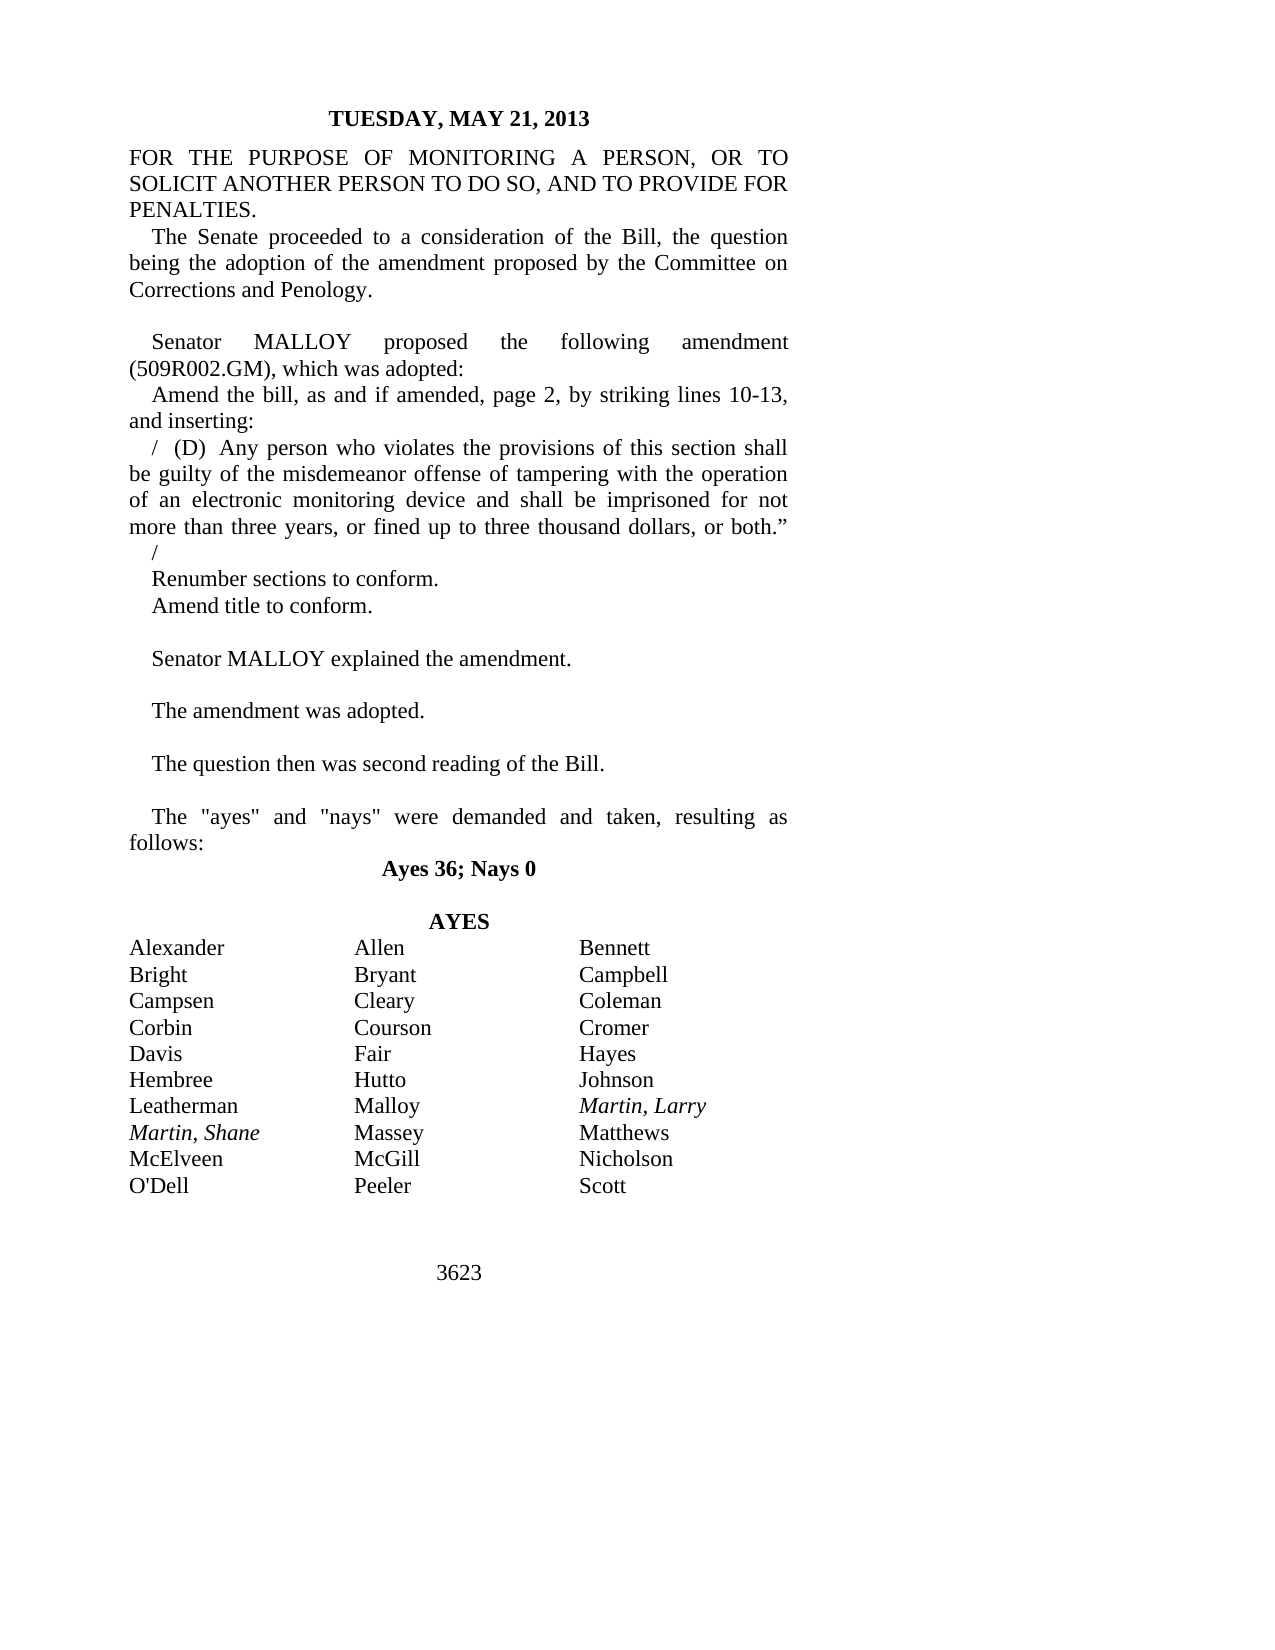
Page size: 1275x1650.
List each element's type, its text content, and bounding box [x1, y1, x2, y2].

text The amendment was adopted. [129, 697, 789, 724]
text Corbin Courson Cromer [129, 1013, 789, 1040]
text Senator MALLOY proposed the following amendment (509R002.GM), which was adopted: [129, 328, 789, 381]
text Leatherman Malloy Martin, Larry [129, 1093, 789, 1119]
text The question then was second reading of the Bill. [129, 750, 789, 776]
text Campsen Cleary Coleman [129, 987, 789, 1013]
text Alexander Allen Bennett [129, 934, 789, 961]
text Davis Fair Hayes [129, 1040, 789, 1066]
text Martin, Shane Massey Matthews [129, 1119, 789, 1145]
text O'Dell Peeler Scott [129, 1172, 789, 1198]
text Senator MALLOY explained the amendment. [129, 644, 789, 671]
text McElveen McGill Nicholson [129, 1145, 789, 1172]
text Hembree Hutto Johnson [129, 1066, 789, 1093]
text Ayes 36; Nays 0 [129, 855, 789, 882]
text Renumber sections to conform. [129, 566, 789, 592]
text / (D) Any person who violates the provisions of this section shall be guilty of the misdemeanor offense of tampering with the operation of an electronic monitoring device and shall be imprisoned for not more than three years, or fined up to three thousand dollars, or both.” / [129, 434, 789, 566]
text Amend the bill, as and if amended, page 2, by striking lines 10-13, and inserting: [129, 381, 789, 434]
text Amend title to conform. [129, 592, 789, 618]
text Bright Bryant Campbell [129, 961, 789, 987]
text The "ayes" and "nays" were demanded and taken, resulting as follows: [129, 803, 789, 855]
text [129, 144, 789, 223]
text The Senate proceeded to a consideration of the Bill, the question being the adoption of the amendment proposed by the Committee on Corrections and Penology. [129, 223, 789, 302]
text AYES [129, 908, 789, 934]
